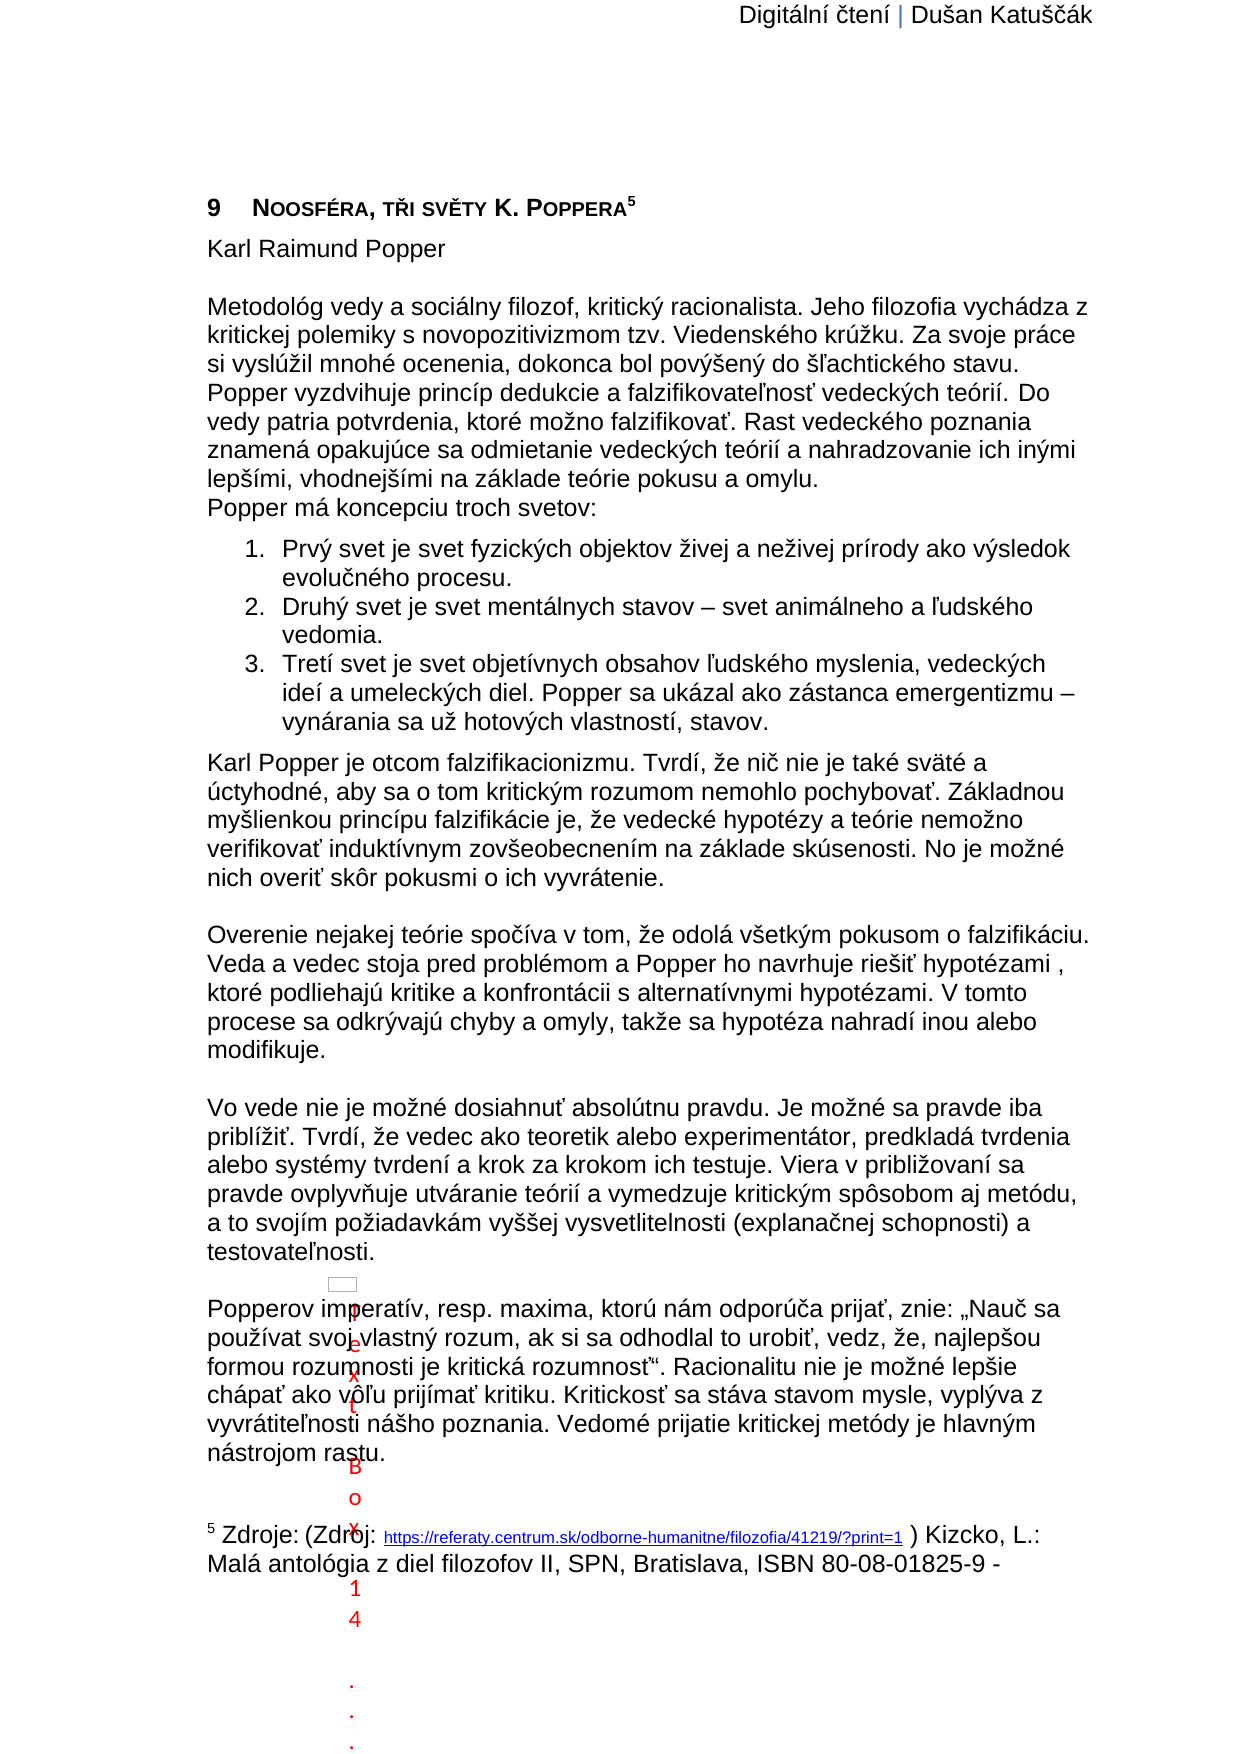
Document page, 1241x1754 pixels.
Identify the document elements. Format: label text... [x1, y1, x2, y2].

text Karl Popper je otcom falzifikacionizmu. Tvrdí, že nič nie je také sväté a úctyhodné, aby sa o tom kritickým rozumom nemohlo pochybovať. Základnou myšlienkou princípu falzifikácie je, že vedecké hypotézy a teórie nemožno verifikovať induktívnym zovšeobecnením na základe skúsenosti. No je možné nich overiť skôr pokusmi o ich vyvrátenie. [207, 748, 1092, 891]
text Popper má koncepciu troch svetov: [207, 493, 1092, 521]
text Karl Raimund Popper Metodológ vedy a sociálny filozof, kritický racionalista. Jeho filozofia vychádza z kritickej polemiky s novopozitivizmom tzv. Viedenského krúžku. Za svoje práce si vyslúžil mnohé ocenenia, dokonca bol povýšený do šľachtického stavu. Popper vyzdvihuje princíp dedukcie a falzifikovateľnosť vedeckých teórií. Do vedy patria potvrdenia, ktoré možno falzifikovať. Rast vedeckého poznania znamená opakujúce sa odmietanie vedeckých teórií a nahradzovanie ich inými lepšími, vhodnejšími na základe teórie pokusu a omylu. [207, 234, 1092, 493]
list Tretí svet je svet objetívnych obsahov ľudského myslenia, vedeckých ideí a umeleckých diel. Popper sa ukázal ako zástanca emergentizmu – vynárania sa už hotových vlastností, stavov. [244, 649, 1092, 735]
text Vo vede nie je možné dosiahnuť absolútnu pravdu. Je možné sa pravde iba priblížiť. Tvrdí, že vedec ako teoretik alebo experimentátor, predkladá tvrdenia alebo systémy tvrdení a krok za krokom ich testuje. Viera v približovaní sa pravde ovplyvňuje utváranie teórií a vymedzuje kritickým spôsobom aj metódu, a to svojím požiadavkám vyššej vysvetlitelnosti (explanačnej schopnosti) a testovateľnosti. [207, 1093, 1092, 1265]
list Prvý svet je svet fyzických objektov živej a neživej prírody ako výsledok evolučného procesu. [244, 534, 1092, 591]
text Overenie nejakej teórie spočíva v tom, že odolá všetkým pokusom o falzifikáciu. Veda a vedec stoja pred problémom a Popper ho navrhuje riešiť hypotézami , ktoré podliehajú kritike a konfrontácii s alternatívnymi hypotézami. V tomto procese sa odkrývajú chyby a omyly, takže sa hypotéza nahradí inou alebo modifikuje. [207, 920, 1092, 1064]
subtitle Noosféra, tři světy K. Poppera [207, 189, 1092, 221]
list Druhý svet je svet mentálnych stavov – svet animálneho a ľudského vedomia. [244, 591, 1092, 649]
text Popperov imperatív, resp. maxima, ktorú nám odporúča prijať, znie: „Nauč sa používat svoj vlastný rozum, ak si sa odhodlal to urobiť, vedz, že, najlepšou formou rozumnosti je kritická rozumnosť“. Racionalitu nie je možné lepšie chápať ako vôľu prijímať kritiku. Kritickosť sa stáva stavom mysle, vyplýva z vyvrátiteľnosti nášho poznania. Vedomé prijatie kritickej metódy je hlavným nástrojom rastu. [207, 1294, 1092, 1466]
